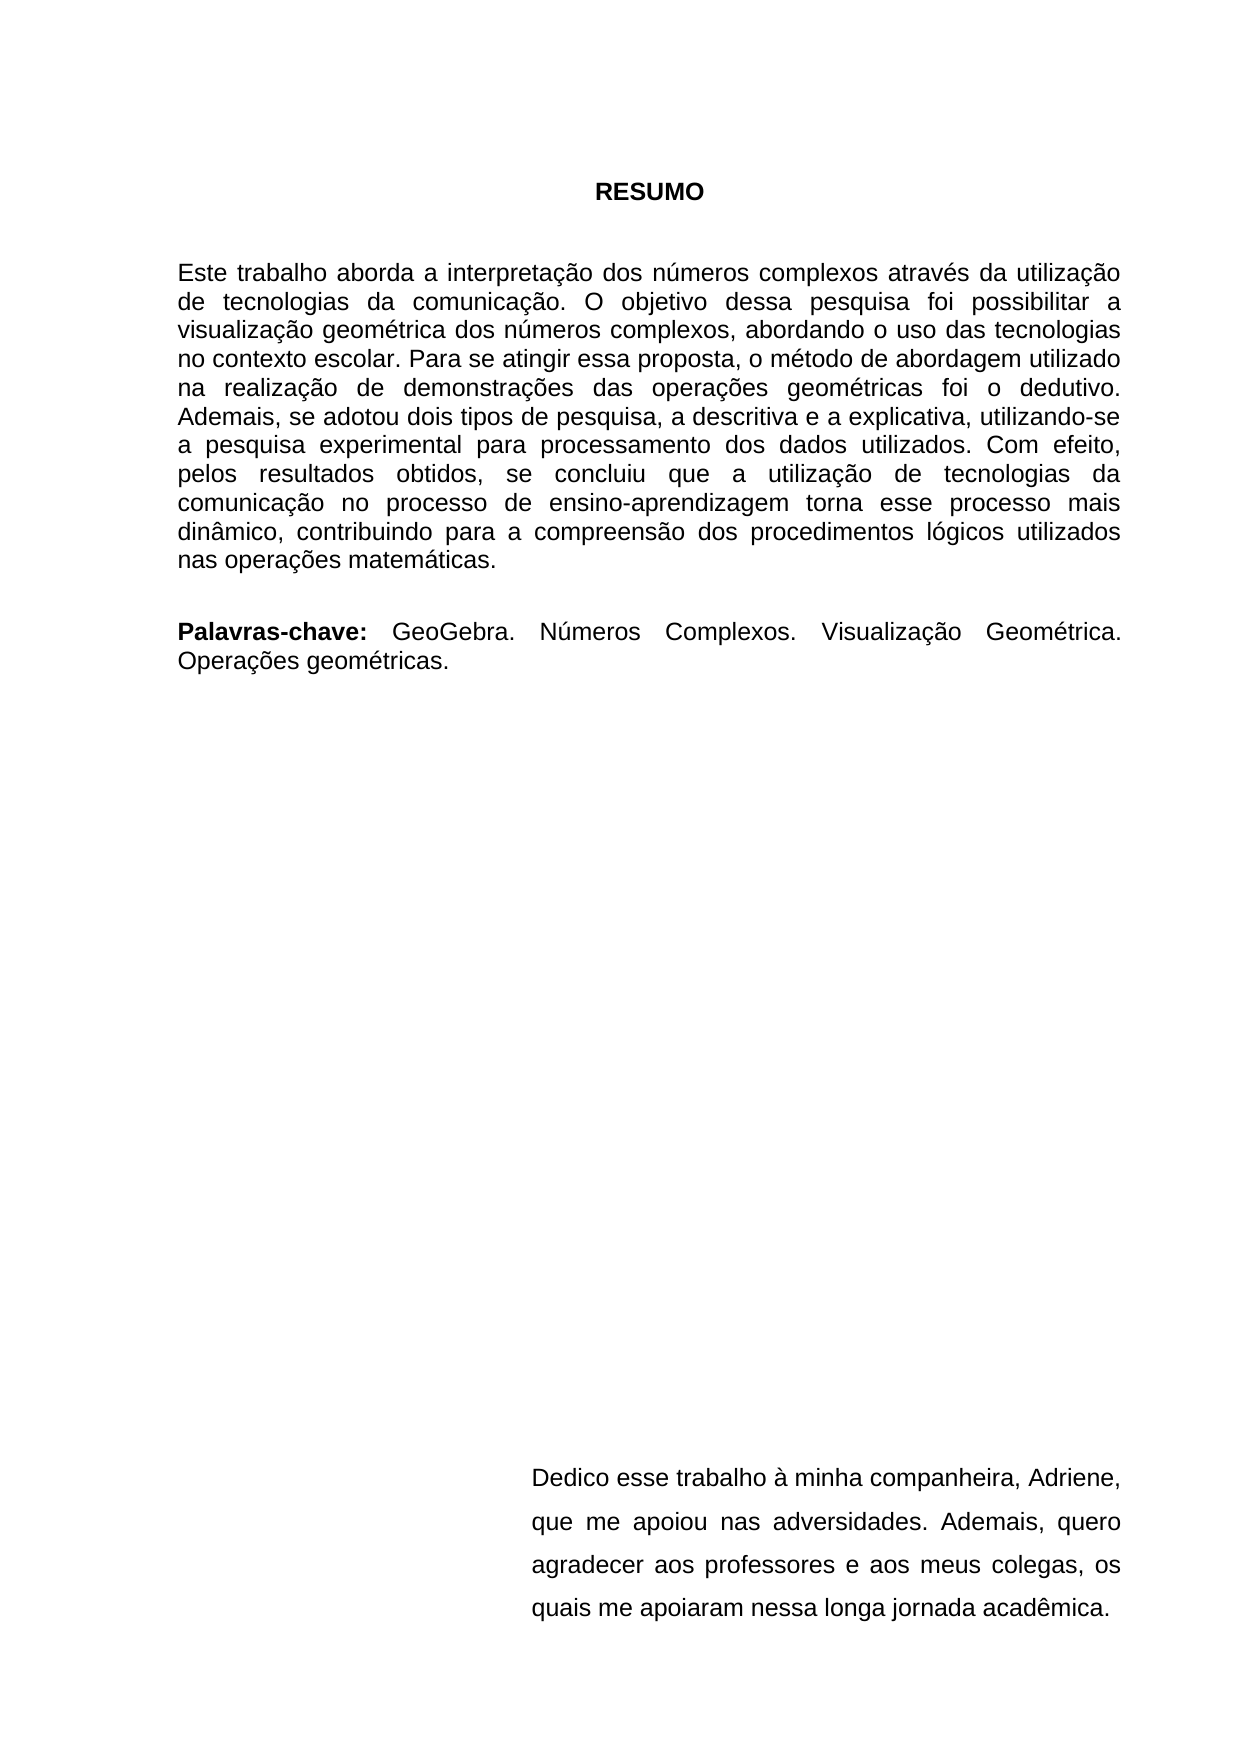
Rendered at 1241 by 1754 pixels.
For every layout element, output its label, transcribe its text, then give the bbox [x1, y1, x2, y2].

title Resumo [177, 177, 1122, 206]
text Este trabalho aborda a interpretação dos números complexos através da utilização de tecnologias da comunicação. O objetivo dessa pesquisa foi possibilitar a visualização geométrica dos números complexos, abordando o uso das tecnologias no contexto escolar. Para se atingir essa proposta, o método de abordagem utilizado na realização de demonstrações das operações geométricas foi o dedutivo. Ademais, se adotou dois tipos de pesquisa, a descritiva e a explicativa, utilizando-se a pesquisa experimental para processamento dos dados utilizados. Com efeito, pelos resultados obtidos, se concluiu que a utilização de tecnologias da comunicação no processo de ensino-aprendizagem torna esse processo mais dinâmico, contribuindo para a compreensão dos procedimentos lógicos utilizados nas operações matemáticas. [177, 258, 1122, 574]
table_header Dedico esse trabalho à minha companheira, Adriene, que me apoiou nas adversidades. Ademais, quero agradecer aos professores e aos meus colegas, os quais me apoiaram nessa longa jornada acadêmica. [531, 1464, 1122, 1636]
text Palavras-chave: GeoGebra. Números Complexos. Visualização Geométrica. Operações geométricas. [177, 617, 1122, 675]
